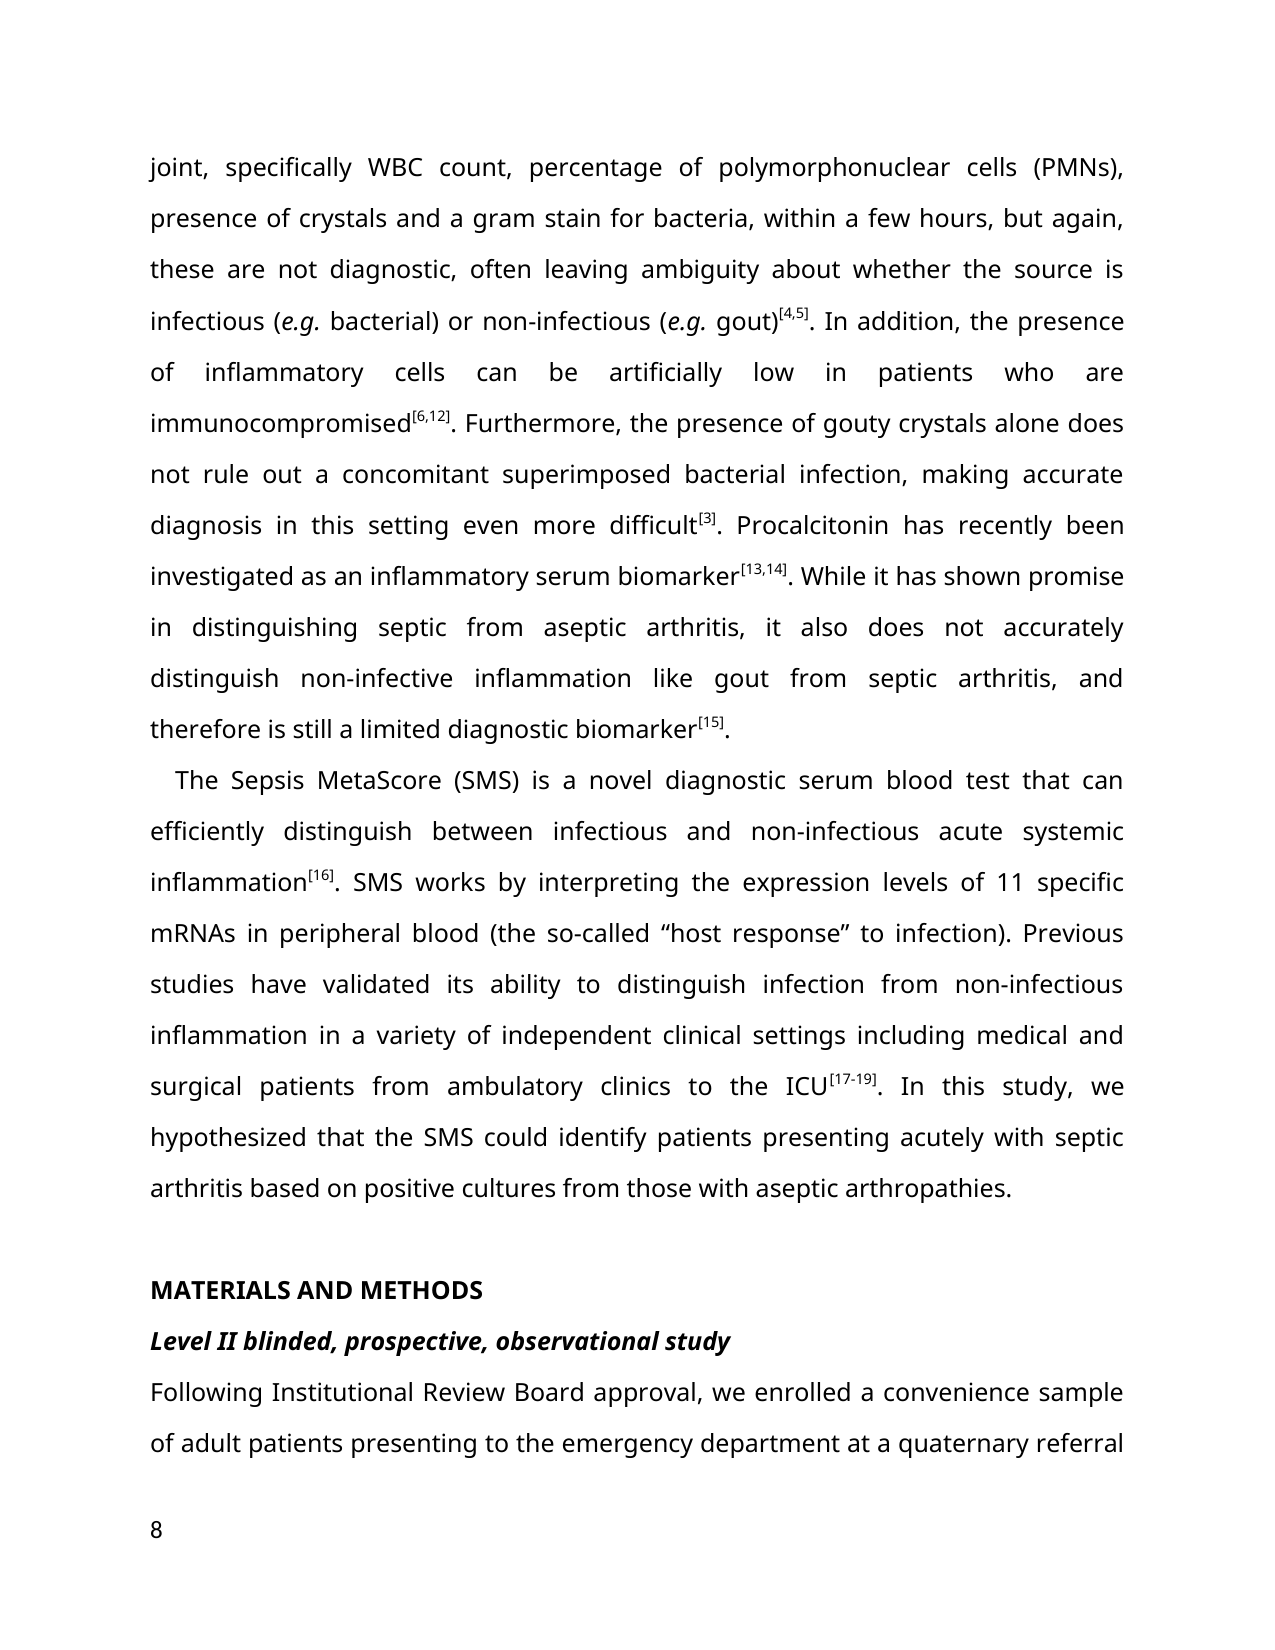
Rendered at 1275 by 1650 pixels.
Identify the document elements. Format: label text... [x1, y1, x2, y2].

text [150, 150, 1125, 746]
text MATERIALS AND METHODS [150, 1273, 1125, 1307]
text The Sepsis MetaScore (SMS) is a novel diagnostic serum blood test that can efficiently distinguish between infectious and non-infectious acute systemic inflammation[16]. SMS works by interpreting the expression levels of 11 specific mRNAs in peripheral blood (the so-called “host response” to infection). Previous studies have validated its ability to distinguish infection from non-infectious inflammation in a variety of independent clinical settings including medical and surgical patients from ambulatory clinics to the ICU[17-19]. In this study, we hypothesized that the SMS could identify patients presenting acutely with septic arthritis based on positive cultures from those with aseptic arthropathies. [150, 762, 1125, 1205]
text Level II blinded, prospective, observational study [150, 1324, 1125, 1358]
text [150, 1375, 1125, 1460]
